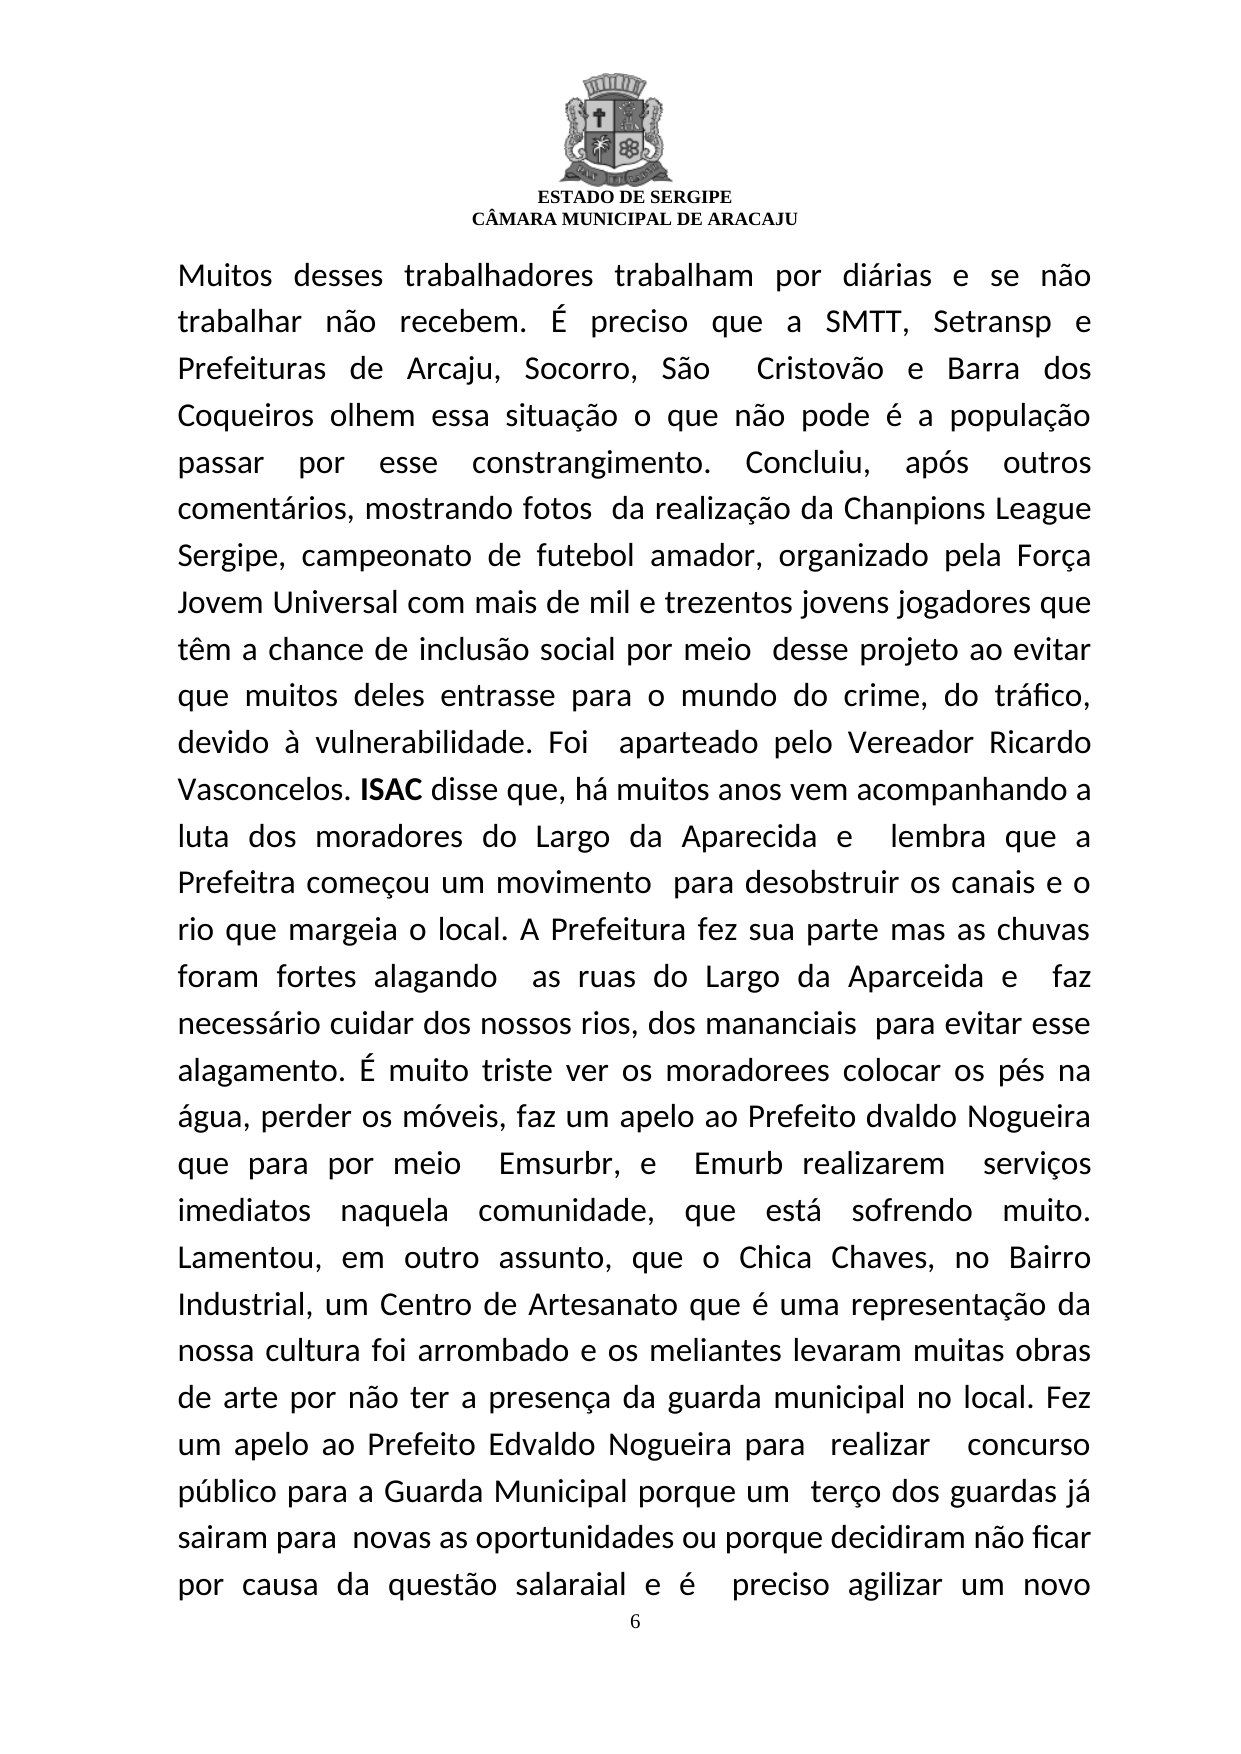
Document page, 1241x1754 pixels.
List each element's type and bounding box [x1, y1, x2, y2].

text [177, 253, 1092, 1604]
